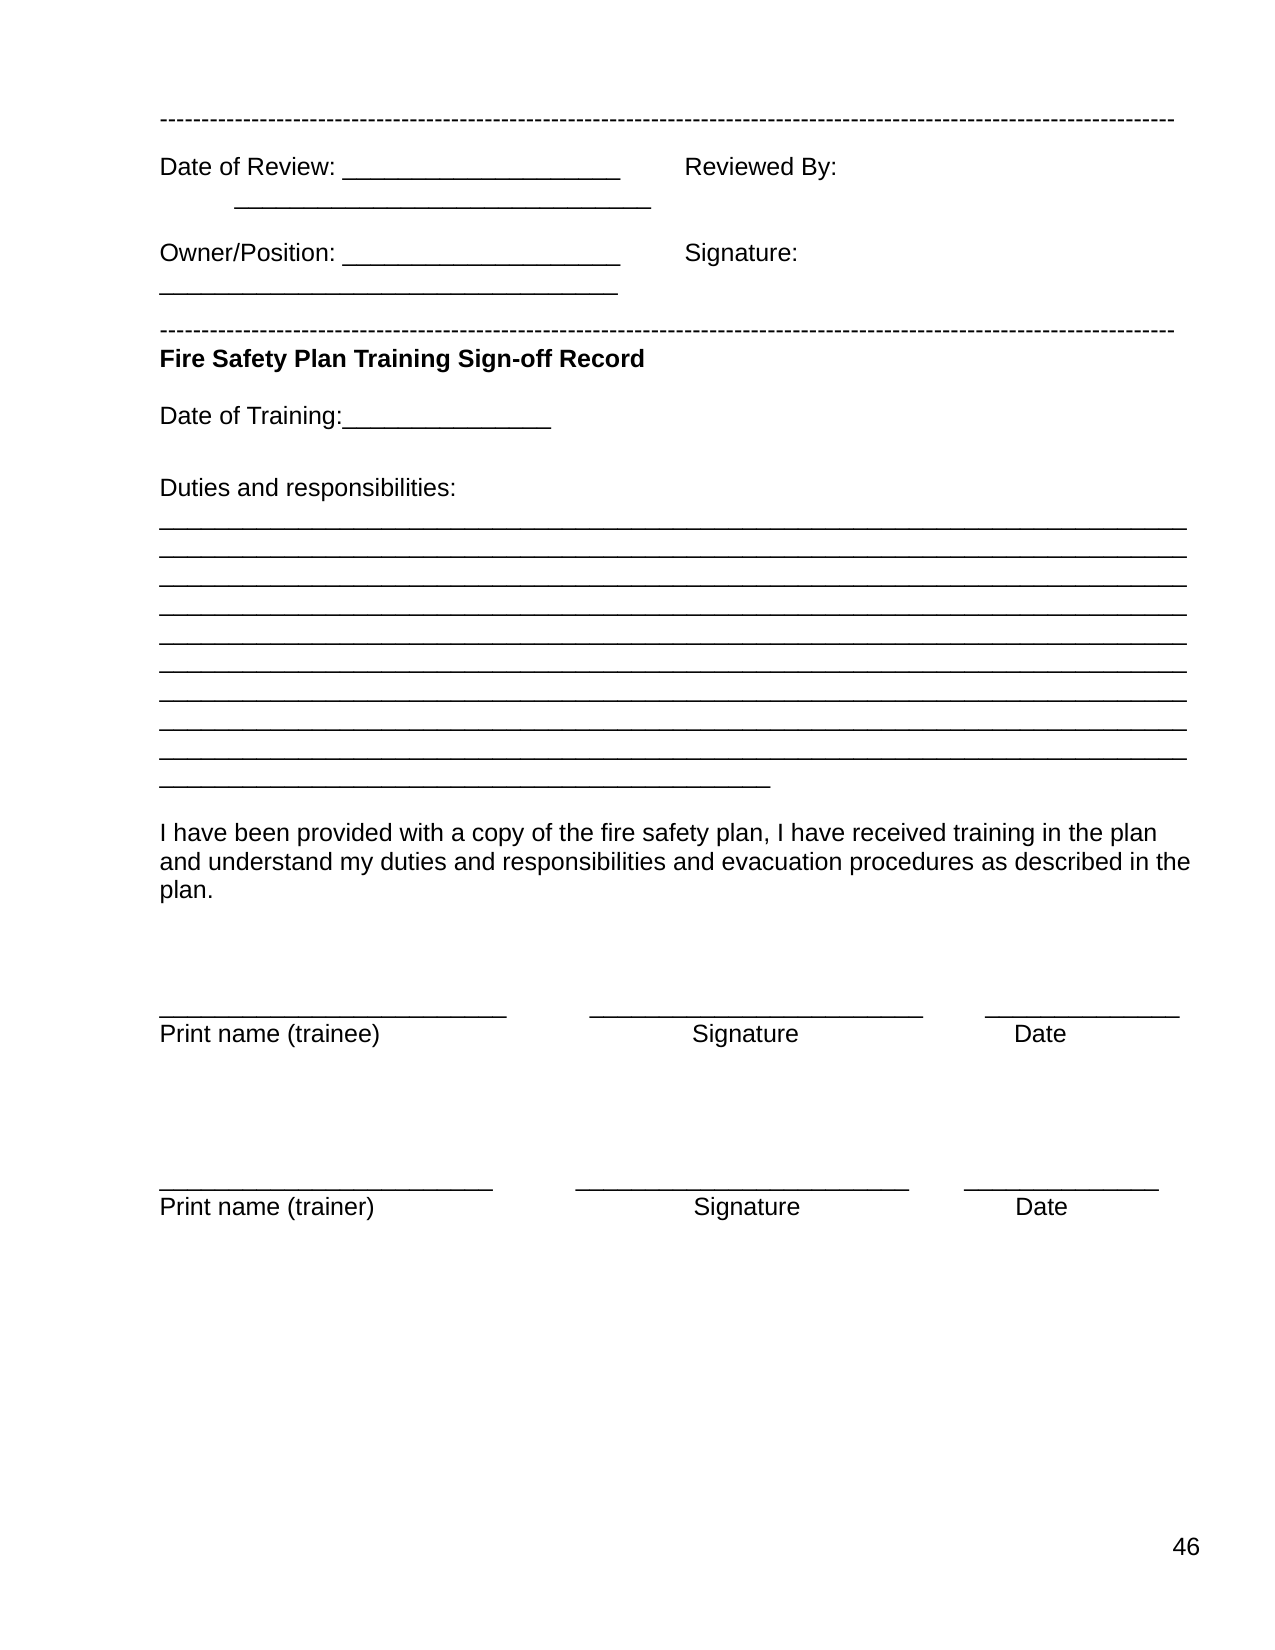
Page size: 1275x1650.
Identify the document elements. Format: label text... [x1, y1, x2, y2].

text Print name (trainer) Signature Date [159, 1192, 1200, 1221]
text Date of Training:_______________ [159, 401, 1200, 430]
text Owner/Position: ____________________ Signature: _________________________________ [159, 238, 1200, 296]
text -------------------------------------------------------------------------------------------------------------------------- [159, 315, 1200, 344]
text Print name (trainee) Signature Date [159, 1019, 1200, 1048]
text ______________________________________________________________________________________________________________________________________________________________________________________________________________________________________________________________________________________________________________________________________________________________________________________________________________________________________________________________________________________________________________________________________________________________________________________________________________________________________________________________________________________________________________________________________ [159, 502, 1200, 789]
text Fire Safety Plan Training Sign-off Record [159, 344, 1200, 372]
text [159, 152, 1200, 209]
text _________________________ ________________________ ______________ [159, 991, 1200, 1019]
text -------------------------------------------------------------------------------------------------------------------------- [159, 104, 1200, 133]
text Duties and responsibilities: [159, 473, 1200, 502]
text ________________________ ________________________ ______________ [159, 1163, 1200, 1192]
text I have been provided with a copy of the fire safety plan, I have received training in the plan and understand my duties and responsibilities and evacuation procedures as described in the plan. [159, 818, 1200, 904]
